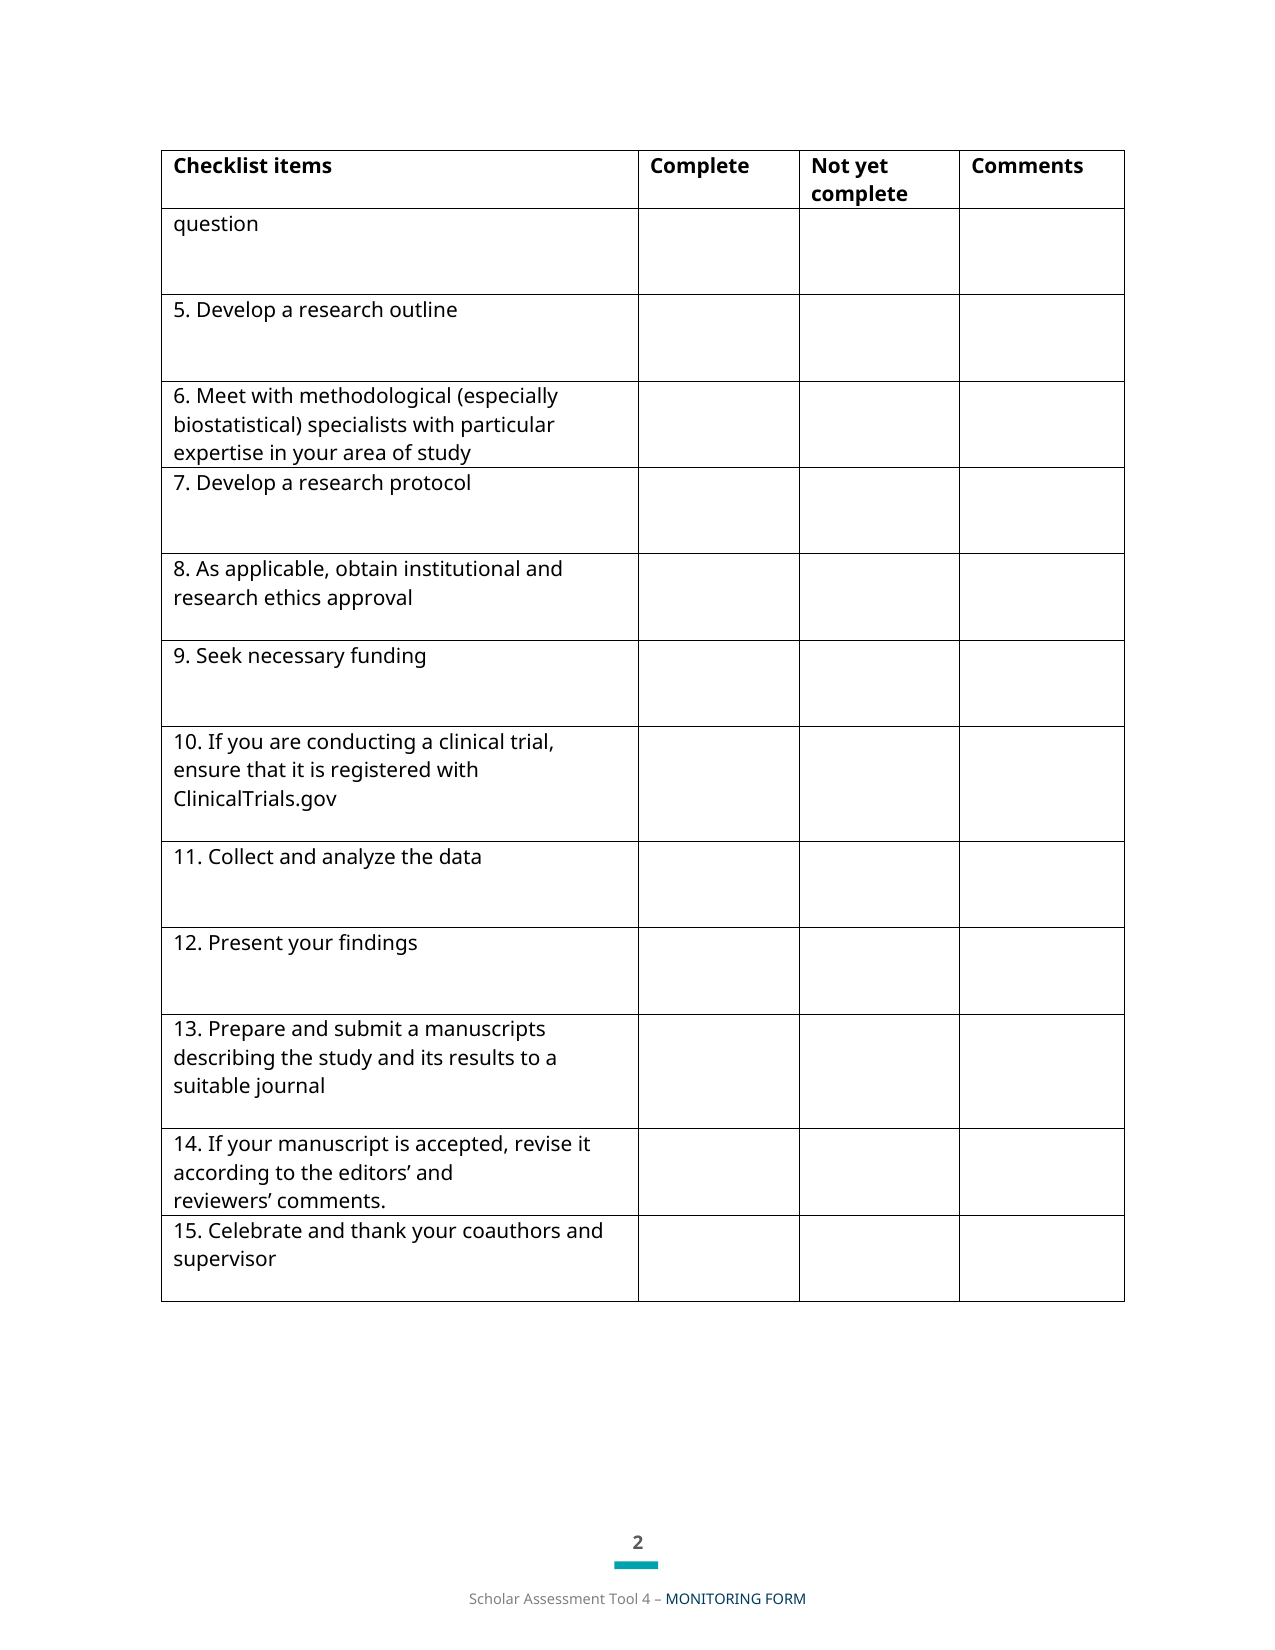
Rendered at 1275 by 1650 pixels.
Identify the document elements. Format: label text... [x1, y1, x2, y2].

table_cell [639, 641, 799, 726]
table_cell [960, 1216, 1124, 1301]
table_cell 15. Celebrate and thank your coauthors and supervisor [162, 1216, 638, 1301]
table_cell 11. Collect and analyze the data [162, 842, 638, 927]
table_cell [960, 209, 1124, 294]
table_cell [960, 1129, 1124, 1215]
table_cell [639, 554, 799, 640]
table_cell [960, 928, 1124, 1013]
table_cell 7. Develop a research protocol [162, 468, 638, 553]
table_cell [800, 468, 959, 553]
table_cell [800, 727, 959, 841]
table_cell 14. If your manuscript is accepted, revise it according to the editors’ and reviewers’ comments. [162, 1129, 638, 1215]
table_cell [960, 1015, 1124, 1128]
table_cell 13. Prepare and submit a manuscripts describing the study and its results to a suitable journal [162, 1015, 638, 1128]
table_cell [960, 641, 1124, 726]
table_cell [800, 295, 959, 381]
table_header Comments [960, 151, 1124, 208]
table_cell [639, 727, 799, 841]
table_cell [639, 382, 799, 467]
table_header Checklist items [162, 151, 638, 208]
table_cell [639, 295, 799, 381]
table_cell [960, 727, 1124, 841]
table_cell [162, 209, 638, 294]
table_cell [800, 1129, 959, 1215]
table_cell [800, 641, 959, 726]
table_cell [800, 554, 959, 640]
table_cell 10. If you are conducting a clinical trial, ensure that it is registered with ClinicalTrials.gov [162, 727, 638, 841]
table_cell [800, 1015, 959, 1128]
table_cell [639, 842, 799, 927]
table_cell [960, 295, 1124, 381]
table_cell [639, 928, 799, 1013]
table_cell [800, 928, 959, 1013]
table_cell [960, 468, 1124, 553]
table_cell [800, 1216, 959, 1301]
table_cell [639, 1216, 799, 1301]
table_cell [639, 1015, 799, 1128]
table_cell 8. As applicable, obtain institutional and research ethics approval [162, 554, 638, 640]
table_cell 9. Seek necessary funding [162, 641, 638, 726]
table_cell 5. Develop a research outline [162, 295, 638, 381]
table_cell [960, 842, 1124, 927]
table_cell [800, 382, 959, 467]
table_cell [639, 1129, 799, 1215]
table_cell [800, 842, 959, 927]
table_cell 12. Present your findings [162, 928, 638, 1013]
table_header Not yet complete [800, 151, 959, 208]
table_cell [639, 209, 799, 294]
table_header Complete [639, 151, 799, 208]
table_cell [800, 209, 959, 294]
table_cell [639, 468, 799, 553]
table_cell 6. Meet with methodological (especially biostatistical) specialists with particular expertise in your area of study [162, 382, 638, 467]
table_cell [960, 554, 1124, 640]
table_cell [960, 382, 1124, 467]
